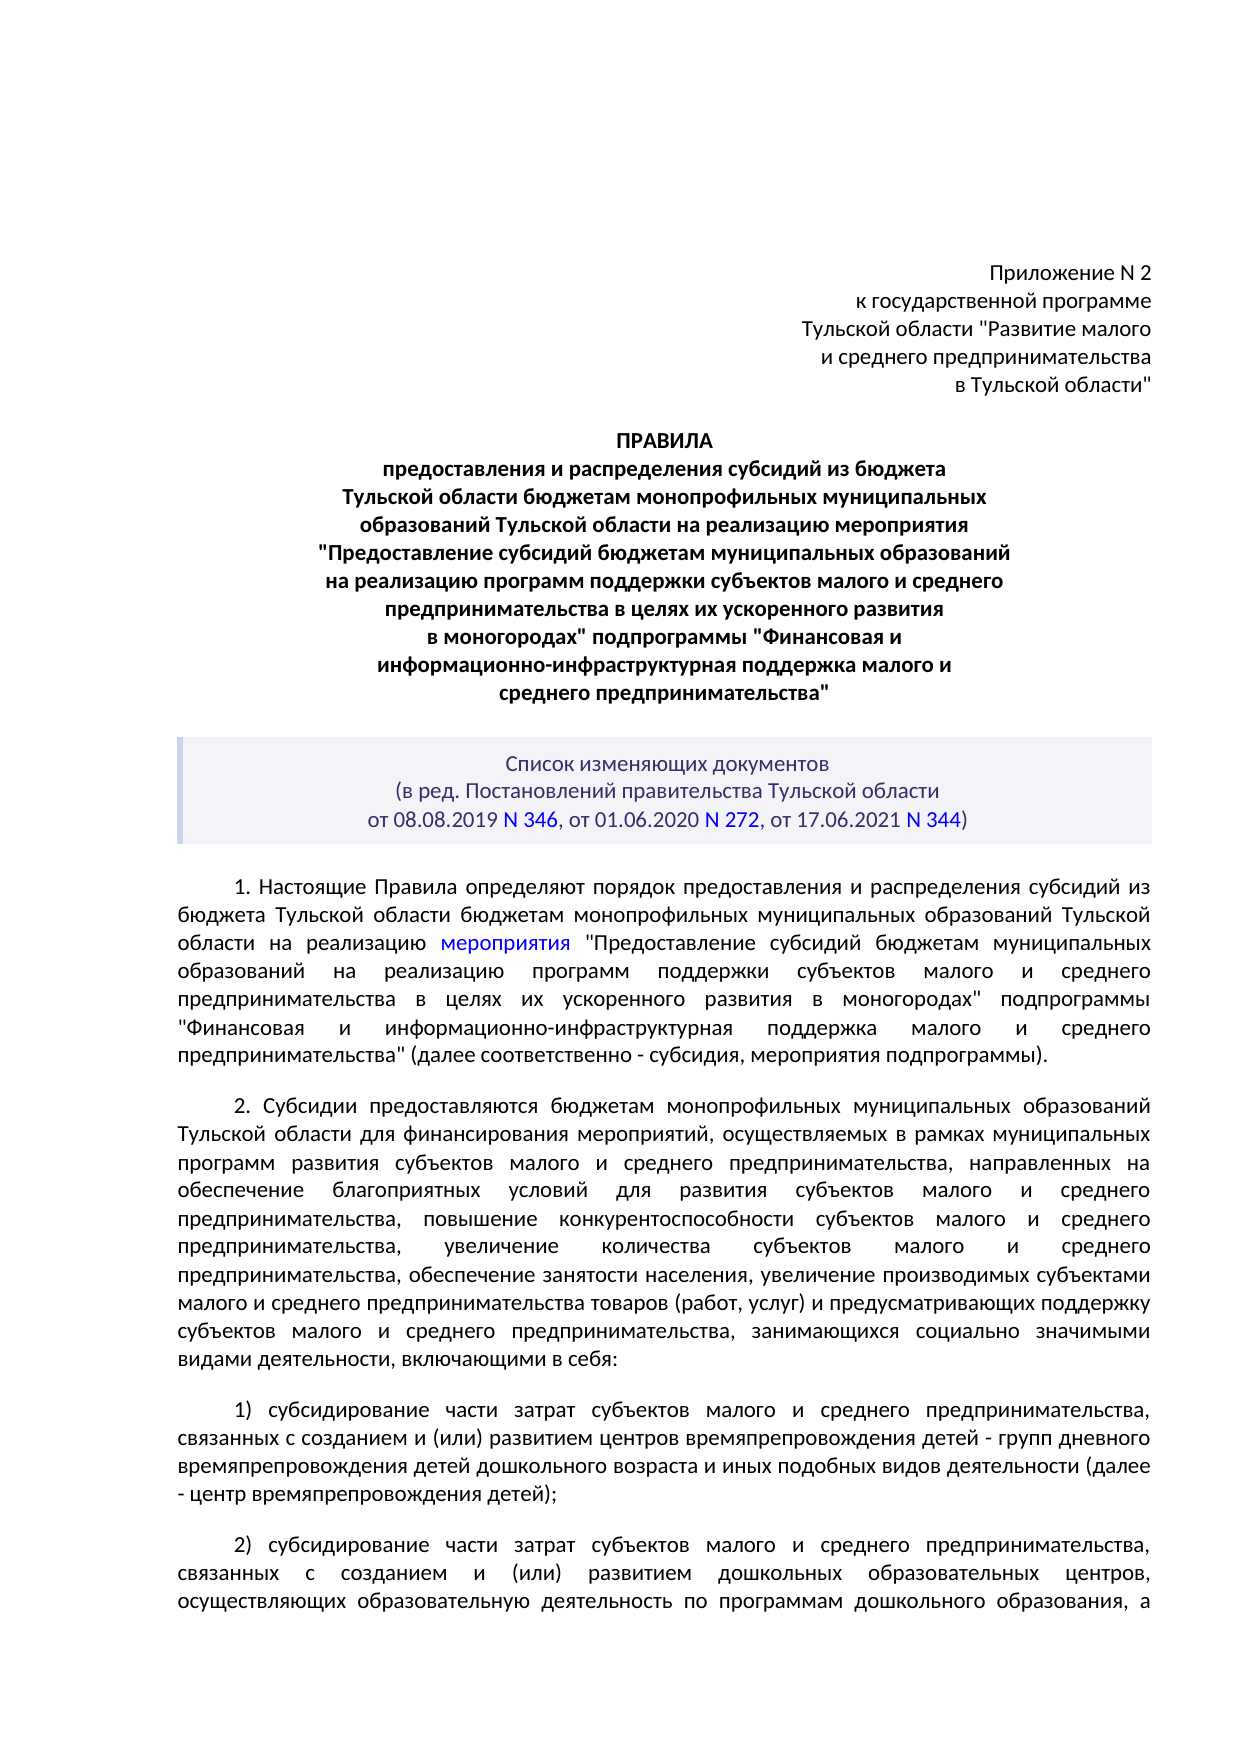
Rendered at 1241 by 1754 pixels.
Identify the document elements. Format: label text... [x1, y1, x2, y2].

text 2. Субсидии предоставляются бюджетам монопрофильных муниципальных образований Тульской области для финансирования мероприятий, осуществляемых в рамках муниципальных программ развития субъектов малого и среднего предпринимательства, направленных на обеспечение благоприятных условий для развития субъектов малого и среднего предпринимательства, повышение конкурентоспособности субъектов малого и среднего предпринимательства, увеличение количества субъектов малого и среднего предпринимательства, обеспечение занятости населения, увеличение производимых субъектами малого и среднего предпринимательства товаров (работ, услуг) и предусматривающих поддержку субъектов малого и среднего предпринимательства, занимающихся социально значимыми видами деятельности, включающими в себя: [177, 1092, 1152, 1372]
title предпринимательства в целях их ускоренного развития [177, 594, 1152, 622]
title среднего предпринимательства" [177, 678, 1152, 707]
text Тульской области "Развитие малого [177, 314, 1152, 342]
title Тульской области бюджетам монопрофильных муниципальных [177, 482, 1152, 510]
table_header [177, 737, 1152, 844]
title образований Тульской области на реализацию мероприятия [177, 510, 1152, 538]
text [177, 1530, 1152, 1614]
title на реализацию программ поддержки субъектов малого и среднего [177, 566, 1152, 594]
text 1) субсидирование части затрат субъектов малого и среднего предпринимательства, связанных с созданием и (или) развитием центров времяпрепровождения детей - групп дневного времяпрепровождения детей дошкольного возраста и иных подобных видов деятельности (далее - центр времяпрепровождения детей); [177, 1395, 1152, 1507]
title "Предоставление субсидий бюджетам муниципальных образований [177, 538, 1152, 566]
title информационно-инфраструктурная поддержка малого и [177, 651, 1152, 678]
text 1. Настоящие Правила определяют порядок предоставления и распределения субсидий из бюджета Тульской области бюджетам монопрофильных муниципальных образований Тульской области на реализацию мероприятия "Предоставление субсидий бюджетам муниципальных образований на реализацию программ поддержки субъектов малого и среднего предпринимательства в целях их ускоренного развития в моногородах" подпрограммы "Финансовая и информационно-инфраструктурная поддержка малого и среднего предпринимательства" (далее соответственно - субсидия, мероприятия подпрограммы). [177, 872, 1152, 1069]
text Приложение N 2 [177, 258, 1152, 286]
title в моногородах" подпрограммы "Финансовая и [177, 622, 1152, 651]
title ПРАВИЛА [177, 426, 1152, 454]
title предоставления и распределения субсидий из бюджета [177, 454, 1152, 482]
text и среднего предпринимательства [177, 342, 1152, 370]
text к государственной программе [177, 286, 1152, 314]
text в Тульской области" [177, 370, 1152, 398]
